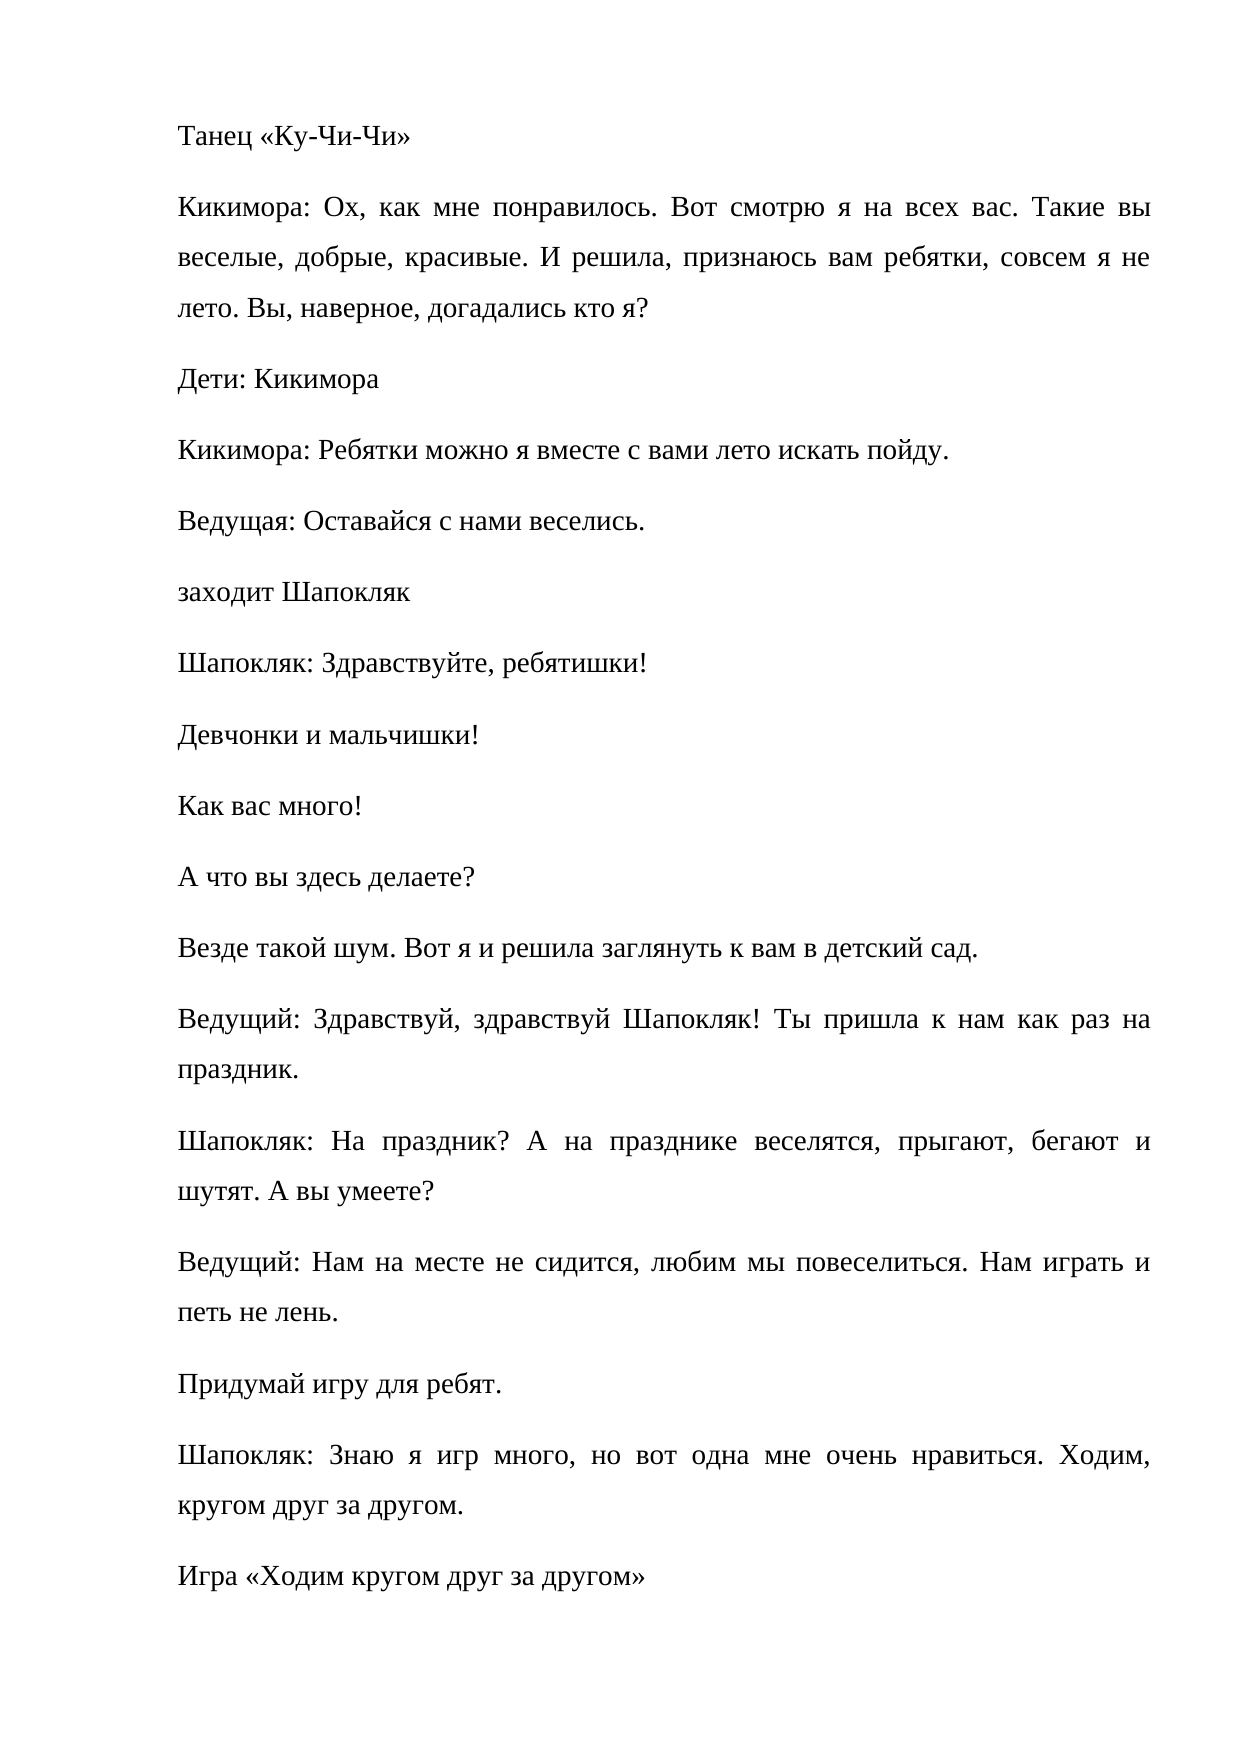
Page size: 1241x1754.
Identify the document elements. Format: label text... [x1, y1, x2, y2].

text Шапокляк: На праздник? А на празднике веселятся, прыгают, бегают и шутят. А вы умеете? [177, 1123, 1152, 1207]
text Ведущий: Нам на месте не сидится, любим мы повеселиться. Нам играть и петь не лень. [177, 1244, 1152, 1328]
text Придумай игру для ребят. [177, 1366, 1152, 1399]
text Девчонки и мальчишки! [177, 717, 1152, 750]
text Дети: Кикимора [177, 361, 1152, 394]
text Как вас много! [177, 788, 1152, 821]
text Кикимора: Ребятки можно я вместе с вами лето искать пойду. [177, 432, 1152, 466]
text Ведущая: Оставайся с нами веселись. [177, 503, 1152, 537]
text Шапокляк: Знаю я игр много, но вот одна мне очень нравиться. Ходим, кругом друг за другом. [177, 1437, 1152, 1521]
text заходит Шапокляк [177, 574, 1152, 608]
text Кикимора: Ох, как мне понравилось. Вот смотрю я на всех вас. Такие вы веселые, добрые, красивые. И решила, признаюсь вам ребятки, совсем я не лето. Вы, наверное, догадались кто я? [177, 189, 1152, 323]
text Шапокляк: Здравствуйте, ребятишки! [177, 646, 1152, 679]
text Игра «Ходим кругом друг за другом» [177, 1558, 1152, 1592]
text А что вы здесь делаете? [177, 859, 1152, 893]
text Танец «Ку-Чи-Чи» [177, 118, 1152, 152]
text Везде такой шум. Вот я и решила заглянуть к вам в детский сад. [177, 930, 1152, 964]
text Ведущий: Здравствуй, здравствуй Шапокляк! Ты пришла к нам как раз на праздник. [177, 1001, 1152, 1085]
